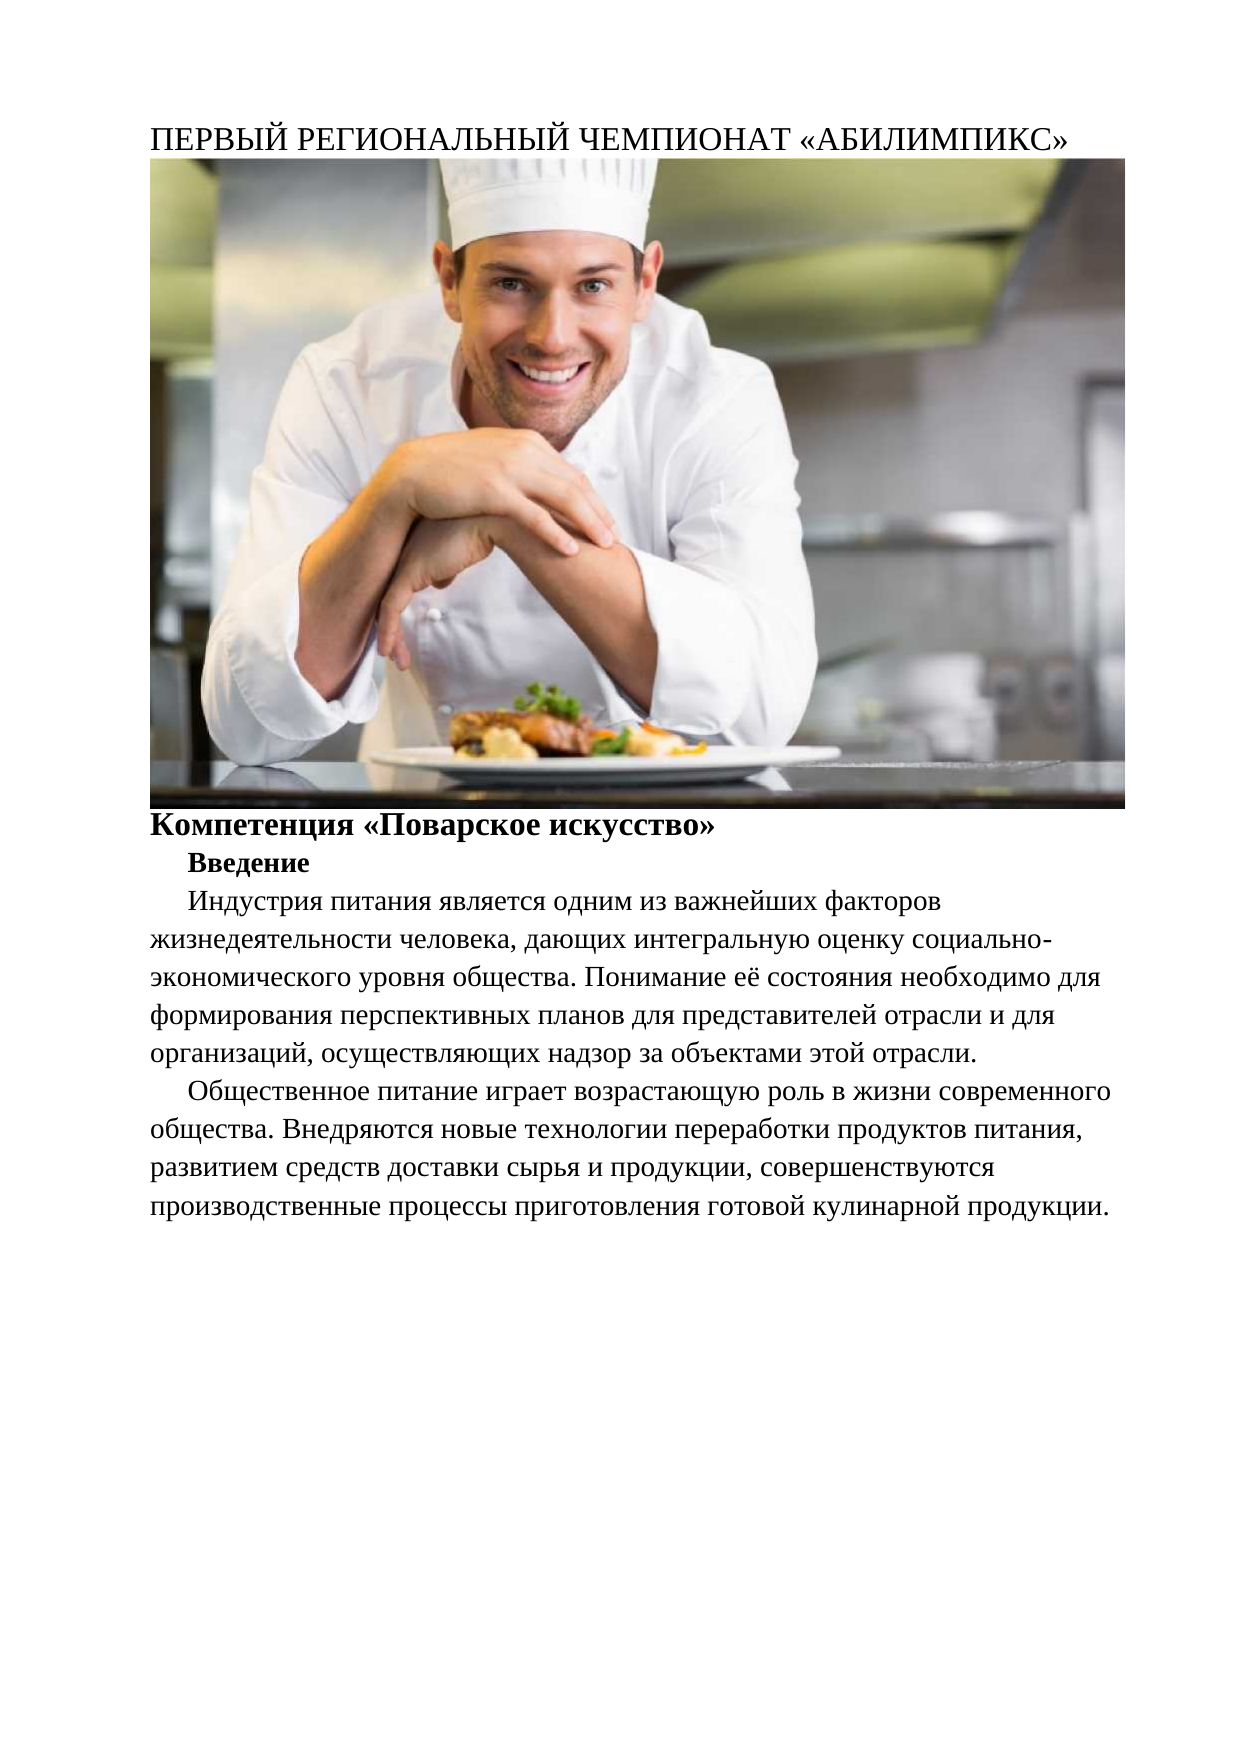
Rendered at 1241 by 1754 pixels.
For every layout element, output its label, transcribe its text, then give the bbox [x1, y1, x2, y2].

picture [150, 158, 1125, 809]
text Компетенция «Поварское искусство» [150, 809, 1154, 842]
text ПЕРВЫЙ РЕГИОНАЛЬНЫЙ ЧЕМПИОНАТ «АБИЛИМПИКС» [150, 115, 1154, 159]
text Общественное питание играет возрастающую роль в жизни современного общества. Внедряются новые технологии переработки продуктов питания, развитием средств доставки сырья и продукции, совершенствуются производственные процессы приготовления готовой кулинарной продукции. [150, 1070, 1154, 1222]
text Введение [150, 842, 1154, 880]
text Индустрия питания является одним из важнейших факторов жизнедеятельности человека, дающих интегральную оценку социальноэкономического уровня общества. Понимание её состояния необходимо для формирования перспективных планов для представителей отрасли и для организаций, осуществляющих надзор за объектами этой отрасли. [150, 880, 1154, 1070]
